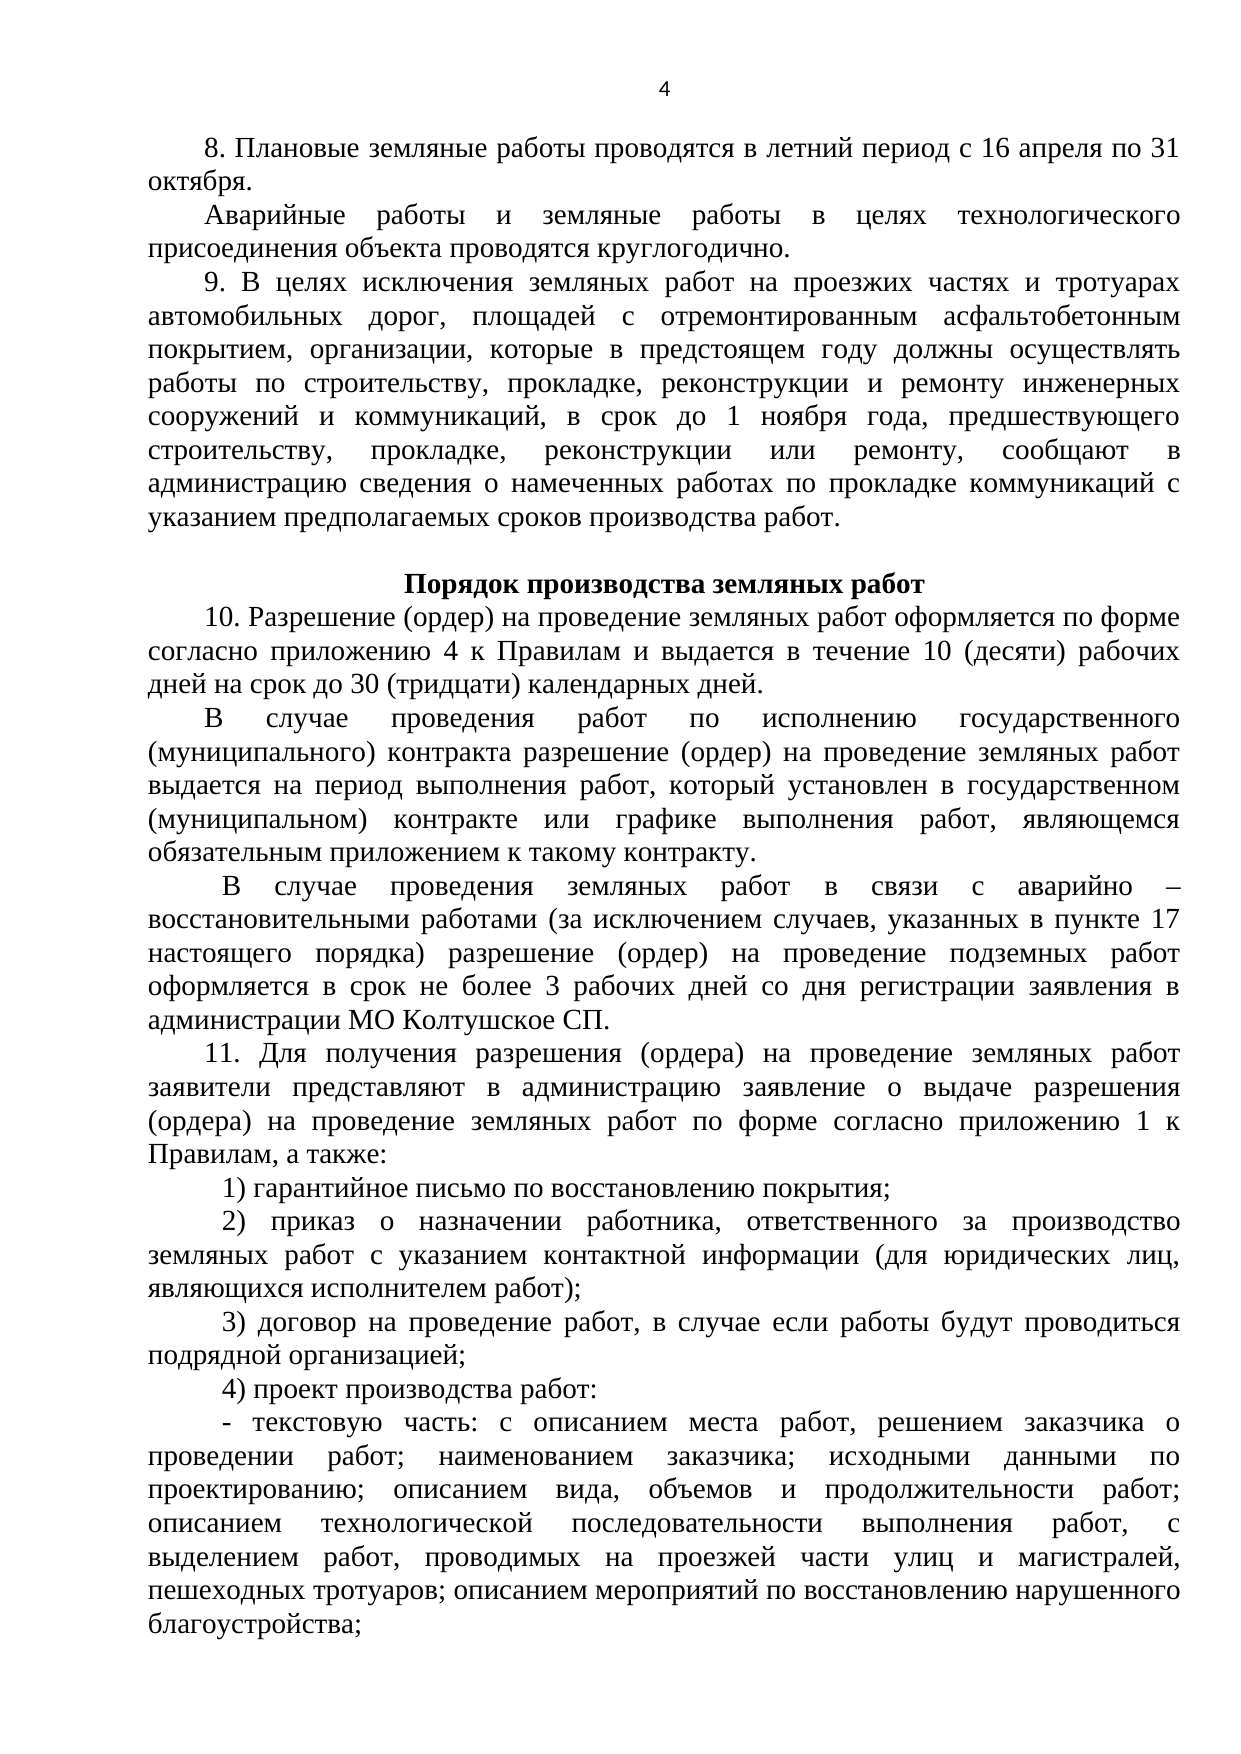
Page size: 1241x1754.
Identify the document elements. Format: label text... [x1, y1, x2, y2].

text В случае проведения работ по исполнению государственного (муниципального) контракта разрешение (ордер) на проведение земляных работ выдается на период выполнения работ, который установлен в государственном (муниципальном) контракте или графике выполнения работ, являющемся обязательным приложением к такому контракту. [148, 700, 1181, 868]
text Порядок производства земляных работ [148, 566, 1181, 599]
text 2) приказ о назначении работника, ответственного за производство земляных работ с указанием контактной информации (для юридических лиц, являющихся исполнителем работ); [148, 1203, 1181, 1304]
text 11. Для получения разрешения (ордера) на проведение земляных работ заявители представляют в администрацию заявление о выдаче разрешения (ордера) на проведение земляных работ по форме согласно приложению 1 к Правилам, а также: [148, 1036, 1181, 1170]
text 3) договор на проведение работ, в случае если работы будут проводиться подрядной организацией; [148, 1304, 1181, 1371]
text - текстовую часть: с описанием места работ, решением заказчика о проведении работ; наименованием заказчика; исходными данными по проектированию; описанием вида, объемов и продолжительности работ; описанием технологической последовательности выполнения работ, с выделением работ, проводимых на проезжей части улиц и магистралей, пешеходных тротуаров; описанием мероприятий по восстановлению нарушенного благоустройства; [148, 1404, 1181, 1639]
text 4) проект производства работ: [148, 1371, 1181, 1404]
text 8. Плановые земляные работы проводятся в летний период с 16 апреля по 31 октября. [148, 130, 1181, 197]
text 1) гарантийное письмо по восстановлению покрытия; [148, 1170, 1181, 1203]
text В случае проведения земляных работ в связи с аварийно – восстановительными работами (за исключением случаев, указанных в пункте 17 настоящего порядка) разрешение (ордер) на проведение подземных работ оформляется в срок не более 3 рабочих дней со дня регистрации заявления в администрации МО Колтушское СП. [148, 868, 1181, 1036]
text 9. В целях исключения земляных работ на проезжих частях и тротуарах автомобильных дорог, площадей с отремонтированным асфальтобетонным покрытием, организации, которые в предстоящем году должны осуществлять работы по строительству, прокладке, реконструкции и ремонту инженерных сооружений и коммуникаций, в срок до 1 ноября года, предшествующего строительству, прокладке, реконструкции или ремонту, сообщают в администрацию сведения о намеченных работах по прокладке коммуникаций с указанием предполагаемых сроков производства работ. [148, 264, 1181, 532]
text 10. Разрешение (ордер) на проведение земляных работ оформляется по форме согласно приложению 4 к Правилам и выдается в течение 10 (десяти) рабочих дней на срок до 30 (тридцати) календарных дней. [148, 599, 1181, 700]
text Аварийные работы и земляные работы в целях технологического присоединения объекта проводятся круглогодично. [148, 197, 1181, 264]
